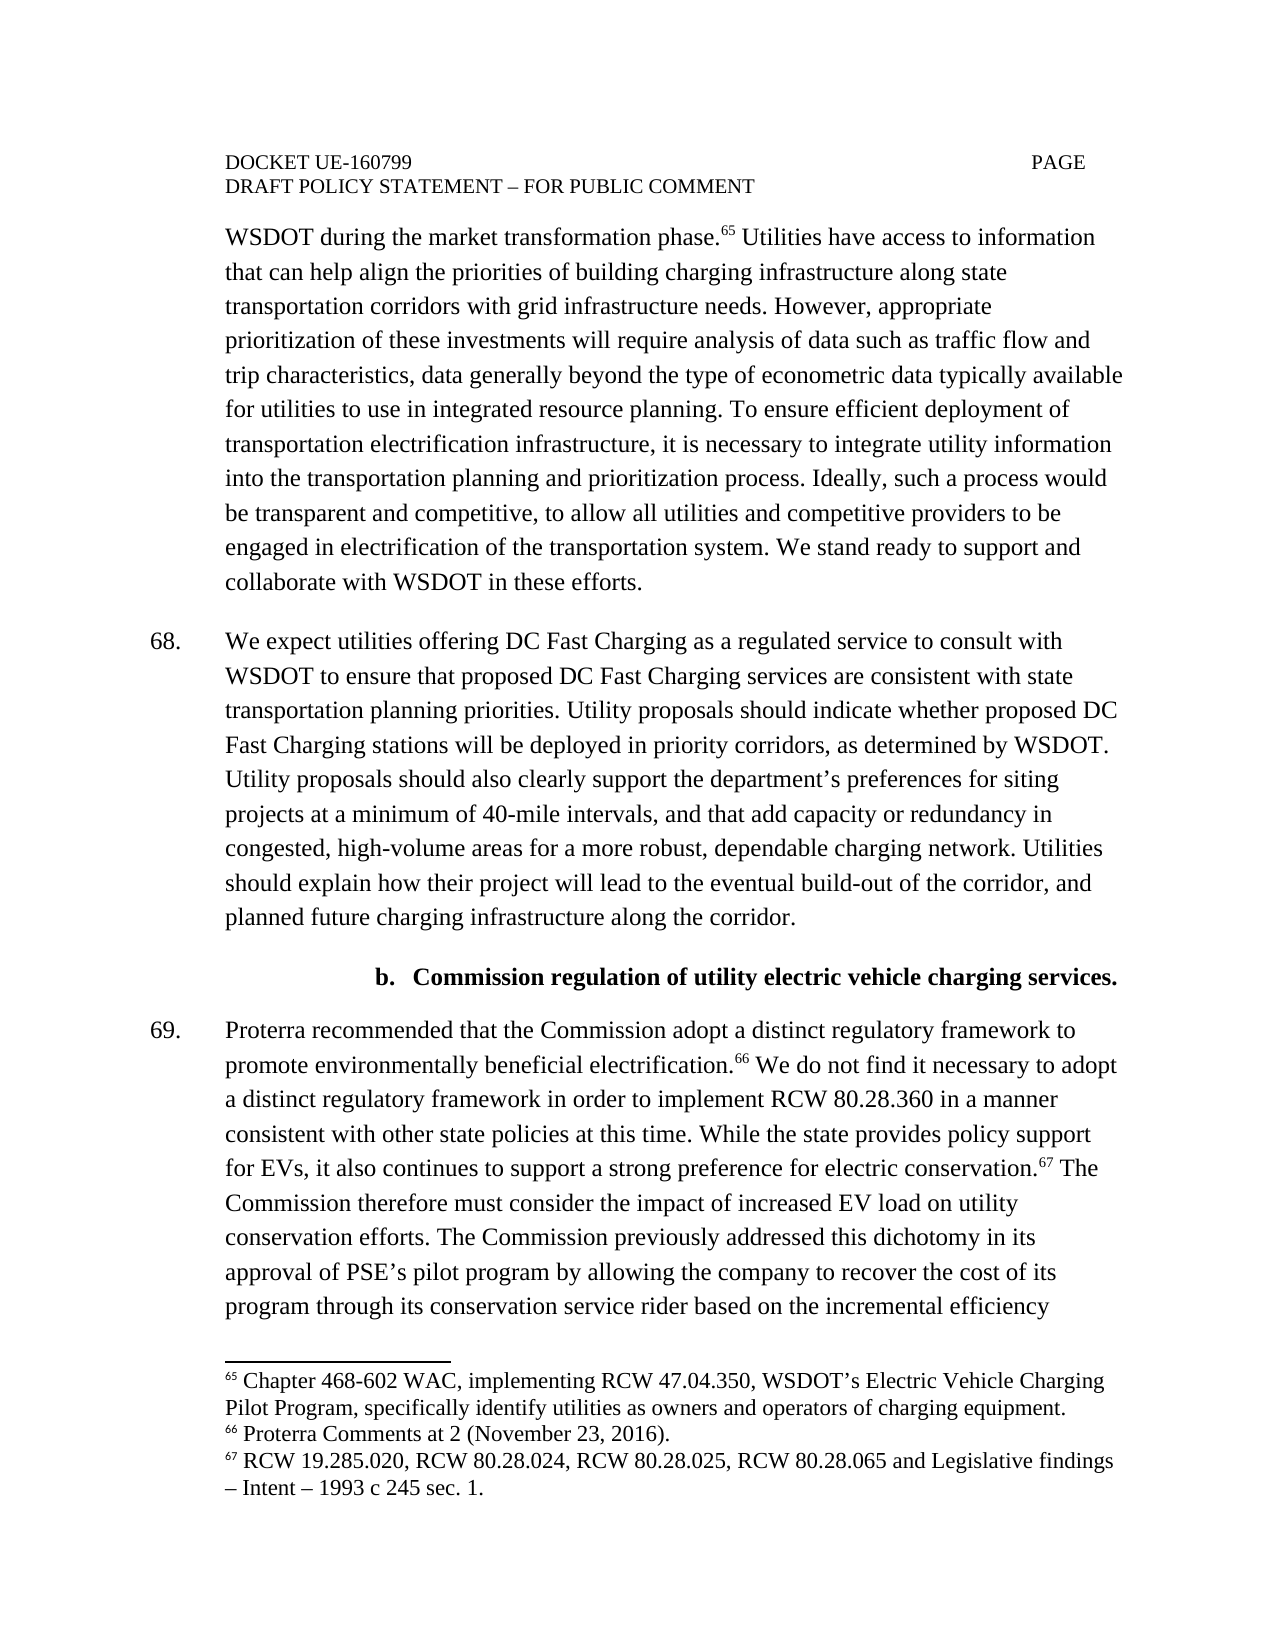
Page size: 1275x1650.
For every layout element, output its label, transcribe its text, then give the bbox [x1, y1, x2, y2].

subtitle Commission regulation of utility electric vehicle charging services. [375, 962, 1125, 991]
text We expect utilities offering DC Fast Charging as a regulated service to consult with WSDOT to ensure that proposed DC Fast Charging services are consistent with state transportation planning priorities. Utility proposals should indicate whether proposed DC Fast Charging stations will be deployed in priority corridors, as determined by WSDOT. Utility proposals should also clearly support the department’s preferences for siting projects at a minimum of 40-mile intervals, and that add capacity or redundancy in congested, high-volume areas for a more robust, dependable charging network. Utilities should explain how their project will lead to the eventual build-out of the corridor, and planned future charging infrastructure along the corridor. [150, 626, 1125, 931]
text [150, 1016, 1125, 1320]
